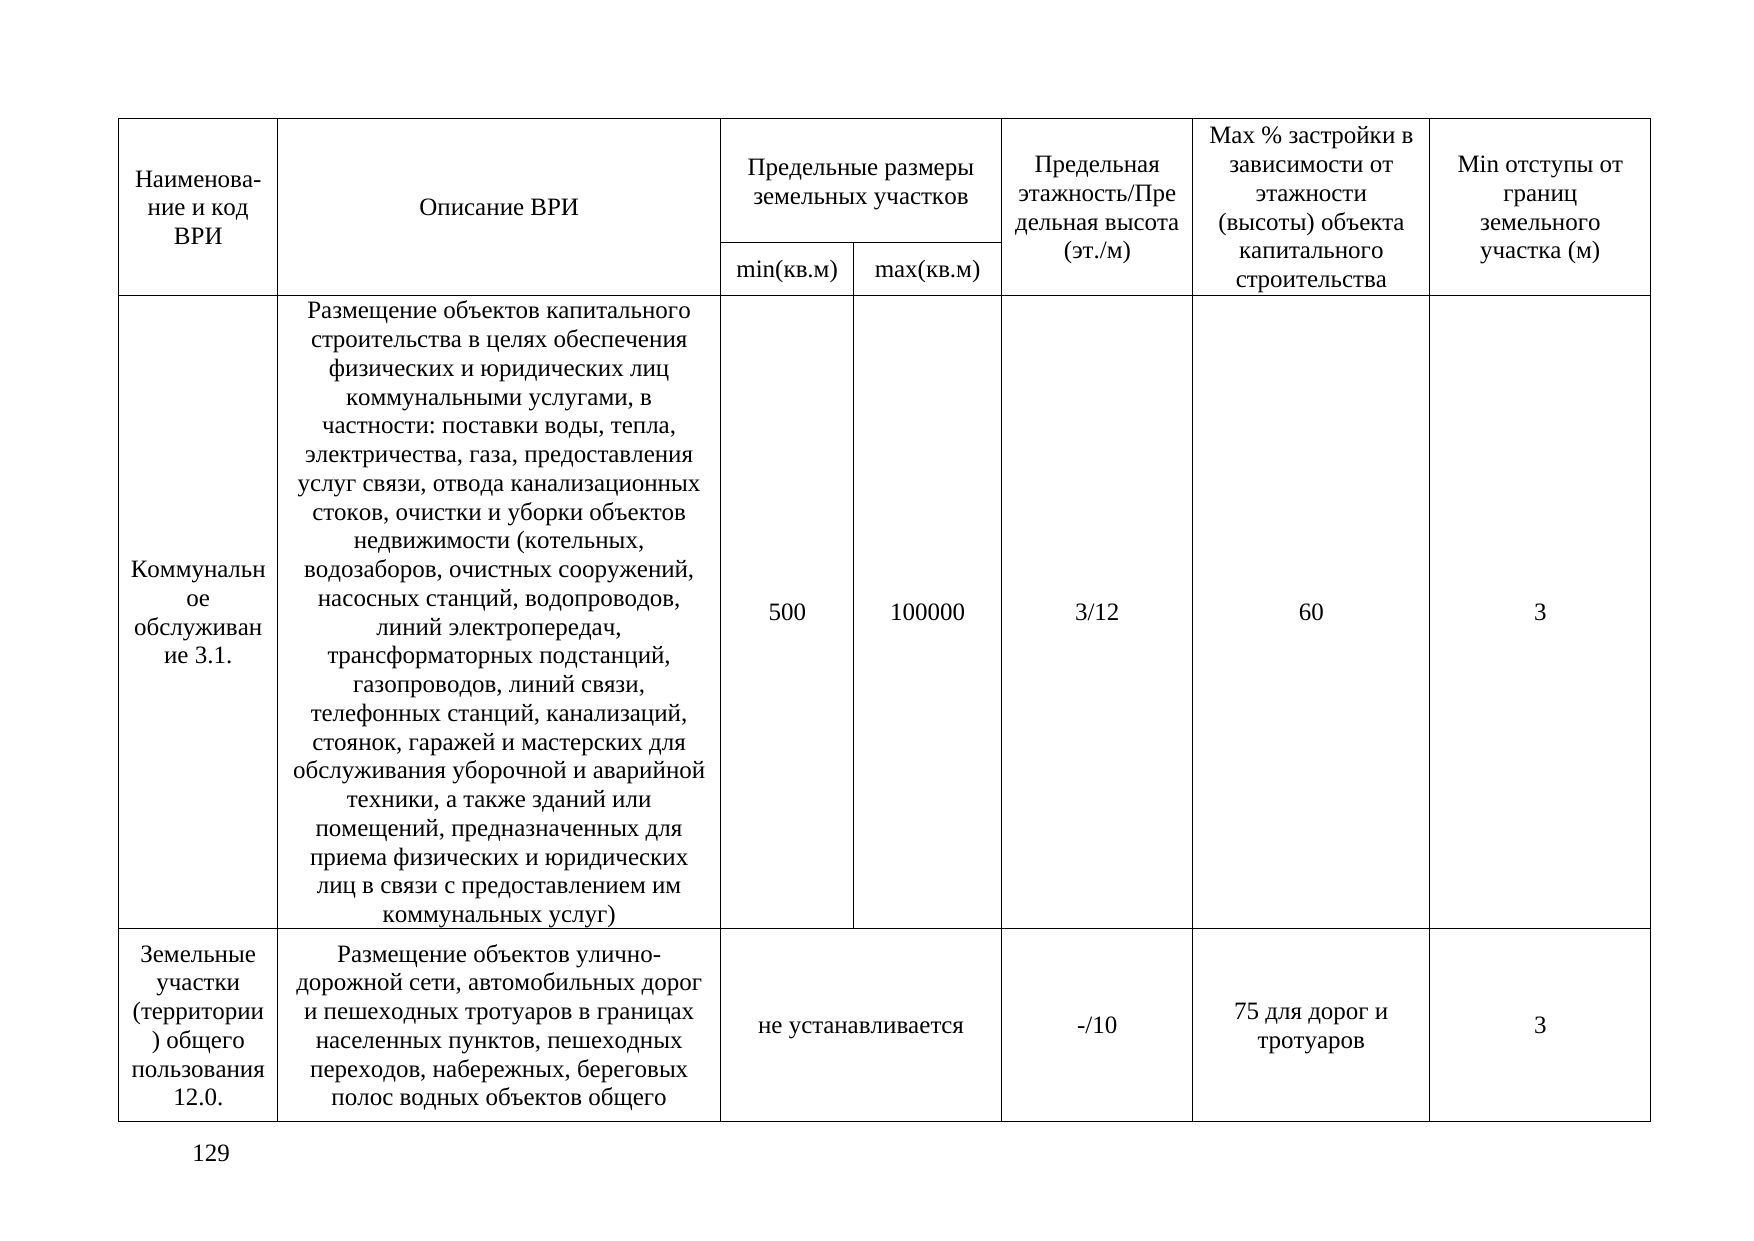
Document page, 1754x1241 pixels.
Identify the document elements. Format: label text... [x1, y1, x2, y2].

table_cell 3 [1430, 296, 1650, 928]
table_cell -/10 [1002, 929, 1192, 1121]
table_cell Коммунальное обслуживание 3.1. [119, 296, 277, 928]
table_cell Земельные участки (территории) общего пользования 12.0. [119, 929, 277, 1121]
table_cell 75 для дорог и тротуаров [1193, 929, 1429, 1121]
table_header Max % застройки в зависимости от этажности (высоты) объекта капитального строительства [1193, 119, 1429, 294]
table_header Min отступы от границ земельного участка (м) [1430, 119, 1650, 294]
table_cell 100000 [854, 296, 1001, 928]
table_cell Размещение объектов капитального строительства в целях обеспечения физических и юридических лиц коммунальными услугами, в частности: поставки воды, тепла, электричества, газа, предоставления услуг связи, отвода канализационных стоков, очистки и уборки объектов недвижимости (котельных, водозаборов, очистных сооружений, насосных станций, водопроводов, линий электропередач, трансформаторных подстанций, газопроводов, линий связи, телефонных станций, канализаций, стоянок, гаражей и мастерских для обслуживания уборочной и аварийной техники, а также зданий или помещений, предназначенных для приема физических и юридических лиц в связи с предоставлением им коммунальных услуг) [278, 296, 720, 928]
table_header Описание ВРИ [278, 119, 720, 294]
table_cell min(кв.м) [721, 243, 853, 294]
table_cell max(кв.м) [854, 243, 1001, 294]
table_cell 3 [1430, 929, 1650, 1121]
table_header Предельные размеры земельных участков [721, 119, 1001, 242]
table_cell не устанавливается [721, 929, 1001, 1121]
table_header Предельная этажность/Предельная высота (эт./м) [1002, 119, 1192, 294]
table_cell 3/12 [1002, 296, 1192, 928]
table_cell 500 [721, 296, 853, 928]
table_header Наименова-ние и код ВРИ [119, 119, 277, 294]
table_cell 60 [1193, 296, 1429, 928]
